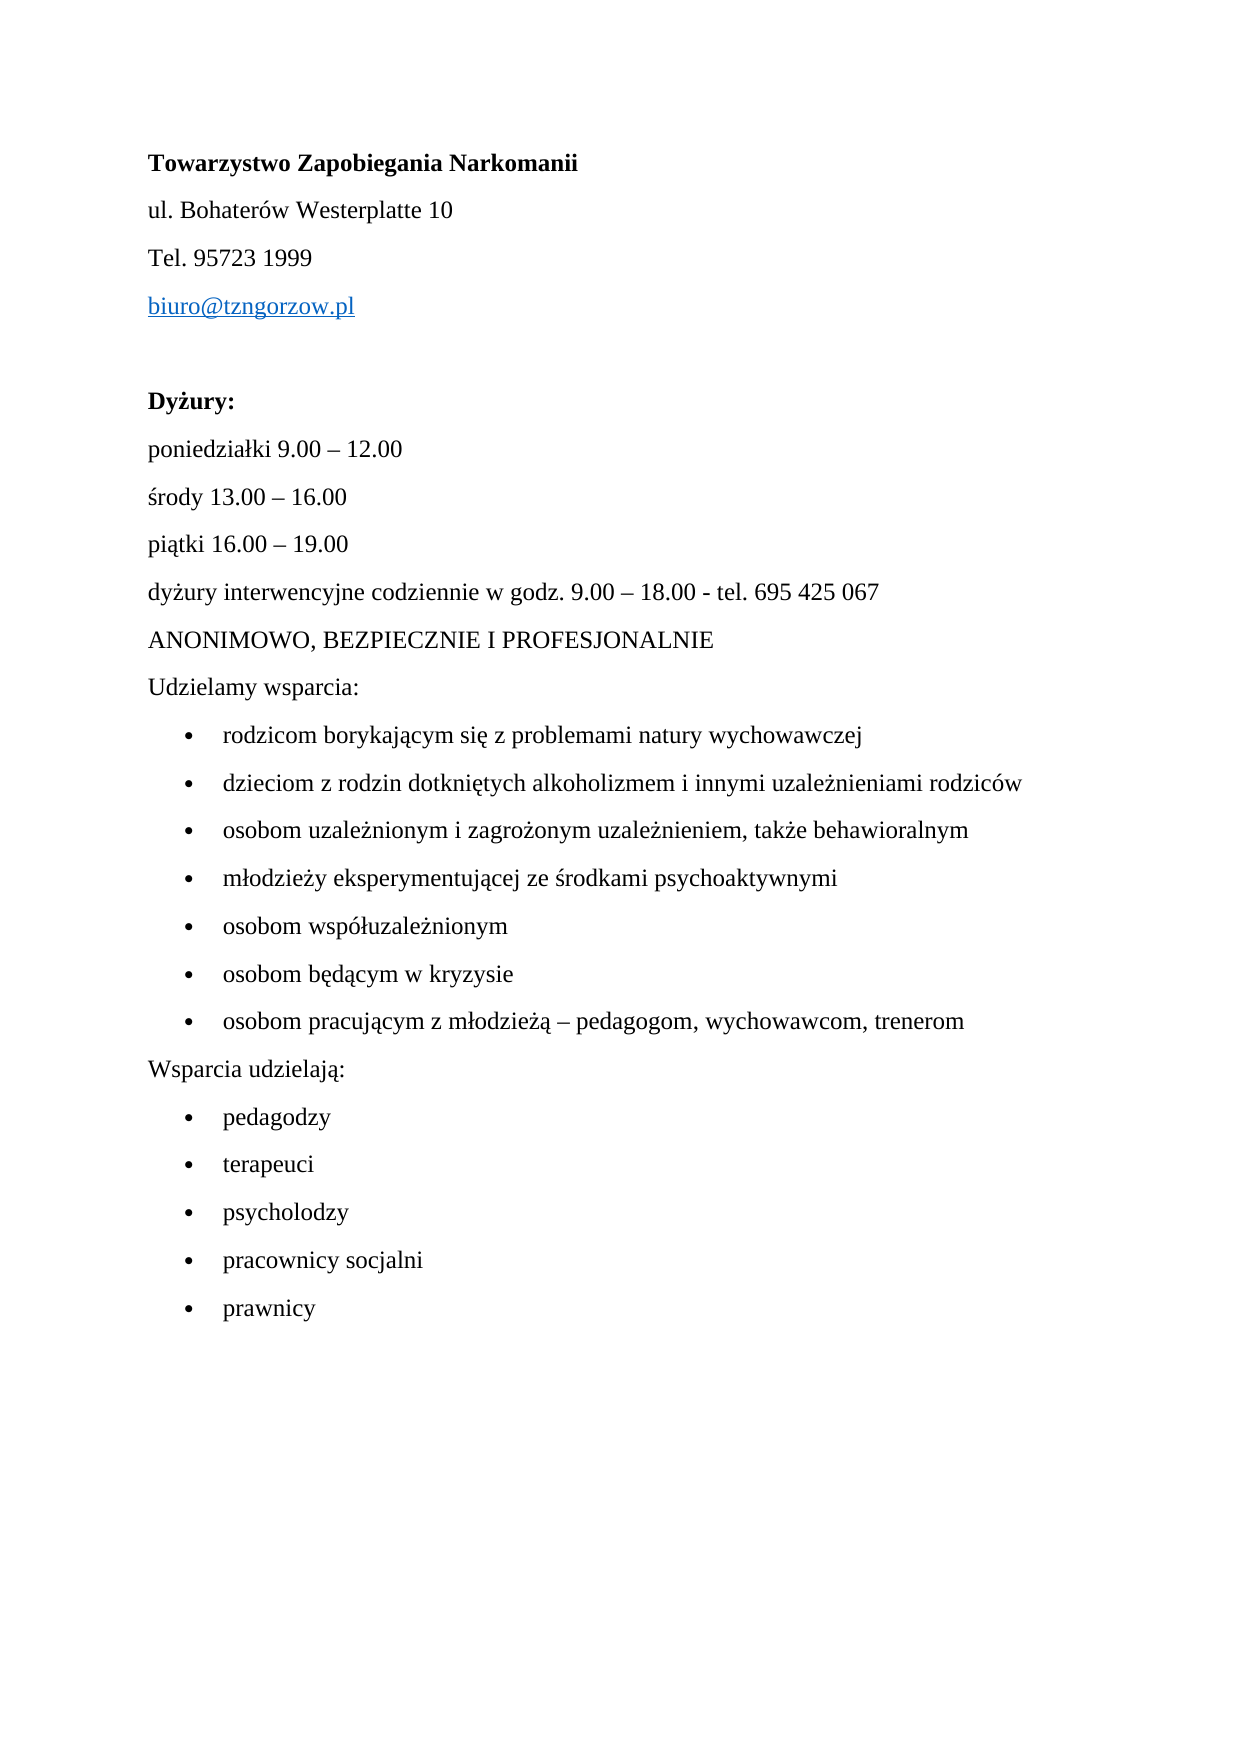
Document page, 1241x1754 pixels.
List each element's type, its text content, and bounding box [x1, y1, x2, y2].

text biuro@tzngorzow.pl [148, 291, 1093, 319]
list rodzicom borykającym się z problemami natury wychowawczej [185, 720, 1093, 749]
text ANONIMOWO, BEZPIECZNIE I PROFESJONALNIE [148, 625, 1093, 653]
text dyżury interwencyjne codziennie w godz. 9.00 – 18.00 - tel. 695 425 067 [148, 577, 1093, 606]
list osobom będącym w kryzysie [185, 959, 1093, 987]
list młodzieży eksperymentującej ze środkami psychoaktywnymi [185, 863, 1093, 892]
list osobom uzależnionym i zagrożonym uzależnieniem, także behawioralnym [185, 816, 1093, 844]
text środy 13.00 – 16.00 [148, 482, 1093, 510]
list prawnicy [185, 1293, 1093, 1321]
list psycholodzy [185, 1197, 1093, 1226]
text Towarzystwo Zapobiegania Narkomanii [148, 148, 1093, 176]
text piątki 16.00 – 19.00 [148, 529, 1093, 558]
list pracownicy socjalni [185, 1245, 1093, 1274]
list pedagodzy [185, 1102, 1093, 1131]
list terapeuci [185, 1149, 1093, 1178]
list osobom pracującym z młodzieżą – pedagogom, wychowawcom, trenerom [185, 1006, 1093, 1035]
text Tel. 95723 1999 [148, 243, 1093, 272]
list osobom współuzależnionym [185, 911, 1093, 940]
text Dyżury: [148, 386, 1093, 415]
text ul. Bohaterów Westerplatte 10 [148, 195, 1093, 224]
list dzieciom z rodzin dotkniętych alkoholizmem i innymi uzależnieniami rodziców [185, 768, 1093, 797]
text Wsparcia udzielają: [148, 1054, 1093, 1083]
text poniedziałki 9.00 – 12.00 [148, 434, 1093, 463]
text Udzielamy wsparcia: [148, 672, 1093, 701]
